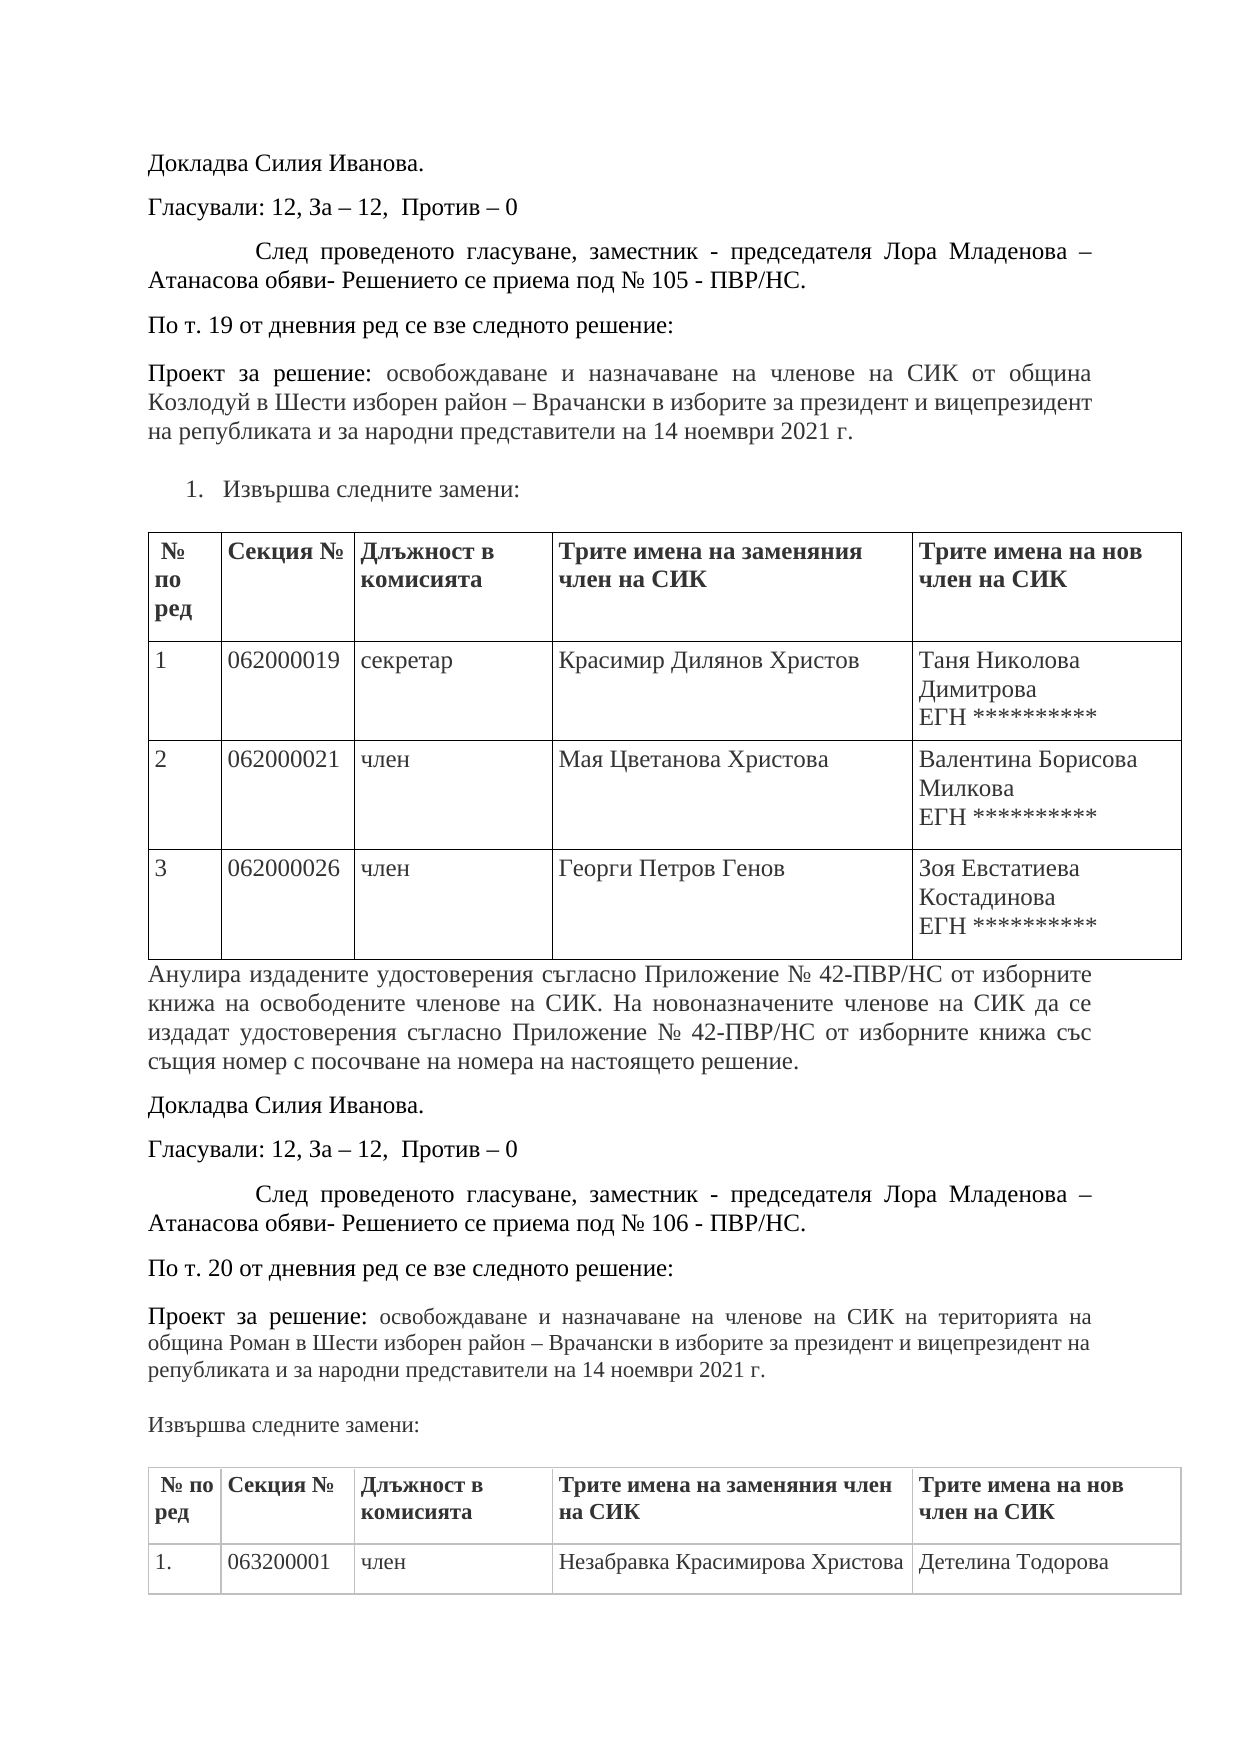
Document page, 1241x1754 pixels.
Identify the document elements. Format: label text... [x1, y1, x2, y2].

text Проект за решение: освобождаване и назначаване на членове на СИК от община Козлодуй в Шести изборен район – Врачански в изборите за президент и вицепрезидент на републиката и за народни представители на 14 ноември 2021 г. [148, 358, 1093, 444]
table_header Длъжност в комисията [355, 1468, 552, 1543]
table_cell Зоя Евстатиева Костадинова ЕГН ********** [913, 850, 1181, 958]
table_cell Мая Цветанова Христова [553, 741, 912, 849]
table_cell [553, 1545, 912, 1593]
table_cell 3 [149, 850, 221, 958]
table_cell Красимир Дилянов Христов [553, 642, 912, 740]
table_header Длъжност в комисията [355, 533, 552, 641]
table_header Секция № [222, 533, 354, 641]
table_cell Георги Петров Генов [553, 850, 912, 958]
table_header Секция № [222, 1468, 354, 1543]
table_header Трите имена на нов член на СИК [913, 1468, 1180, 1543]
table_cell 063200001 [222, 1545, 354, 1593]
table_cell 062000019 [222, 642, 354, 740]
table_cell 062000026 [222, 850, 354, 958]
table_cell 2 [149, 741, 221, 849]
text Гласували: 12, За – 12, Против – 0 [148, 192, 1093, 221]
text Извършва следните замени: [148, 1411, 1093, 1438]
text Анулира издадените удостоверения съгласно Приложение № 42-ПВР/НС от изборните книжа на освободените членове на СИК. На новоназначените членове на СИК да се издадат удостоверения съгласно Приложение № 42-ПВР/НС от изборните книжа със същия номер с посочване на номера на настоящето решение. [148, 960, 1093, 1074]
table_cell 1 [149, 642, 221, 740]
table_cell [913, 1545, 1180, 1593]
table_cell член [355, 850, 552, 958]
table_header № по ред [149, 1468, 221, 1543]
text Проект за решение: освобождаване и назначаване на членове на СИК на територията на община Роман в Шести изборен район – Врачански в изборите за президент и вицепрезидент на републиката и за народни представители на 14 ноември 2021 г. [148, 1301, 1093, 1382]
table_cell член [355, 1545, 552, 1593]
text Докладва Силия Иванова. [148, 1090, 1093, 1119]
table_header Трите имена на заменяния член на СИК [553, 533, 912, 641]
table_cell Таня Николова Димитрова ЕГН ********** [913, 642, 1181, 740]
text По т. 20 от дневния ред се взе следното решение: [148, 1253, 1093, 1282]
text По т. 19 от дневния ред се взе следното решение: [148, 311, 1093, 339]
text След проведеното гласуване, заместник - председателя Лора Младенова –Атанасова обяви- Решението се приема под № 105 - ПВР/НС. [148, 236, 1093, 294]
text Докладва Силия Иванова. [148, 148, 1093, 176]
table_header № по ред [149, 533, 221, 641]
table_header Трите имена на заменяния член на СИК [553, 1468, 912, 1543]
text Гласували: 12, За – 12, Против – 0 [148, 1134, 1093, 1163]
table_cell 1. [149, 1545, 220, 1593]
table_cell член [355, 741, 552, 849]
list Извършва следните замени: [185, 474, 1093, 502]
table_cell Валентина Борисова Милкова ЕГН ********** [913, 741, 1181, 849]
text След проведеното гласуване, заместник - председателя Лора Младенова –Атанасова обяви- Решението се приема под № 106 - ПВР/НС. [148, 1179, 1093, 1236]
table_cell 062000021 [222, 741, 354, 849]
table_cell секретар [355, 642, 552, 740]
table_header Трите имена на нов член на СИК [913, 533, 1181, 641]
